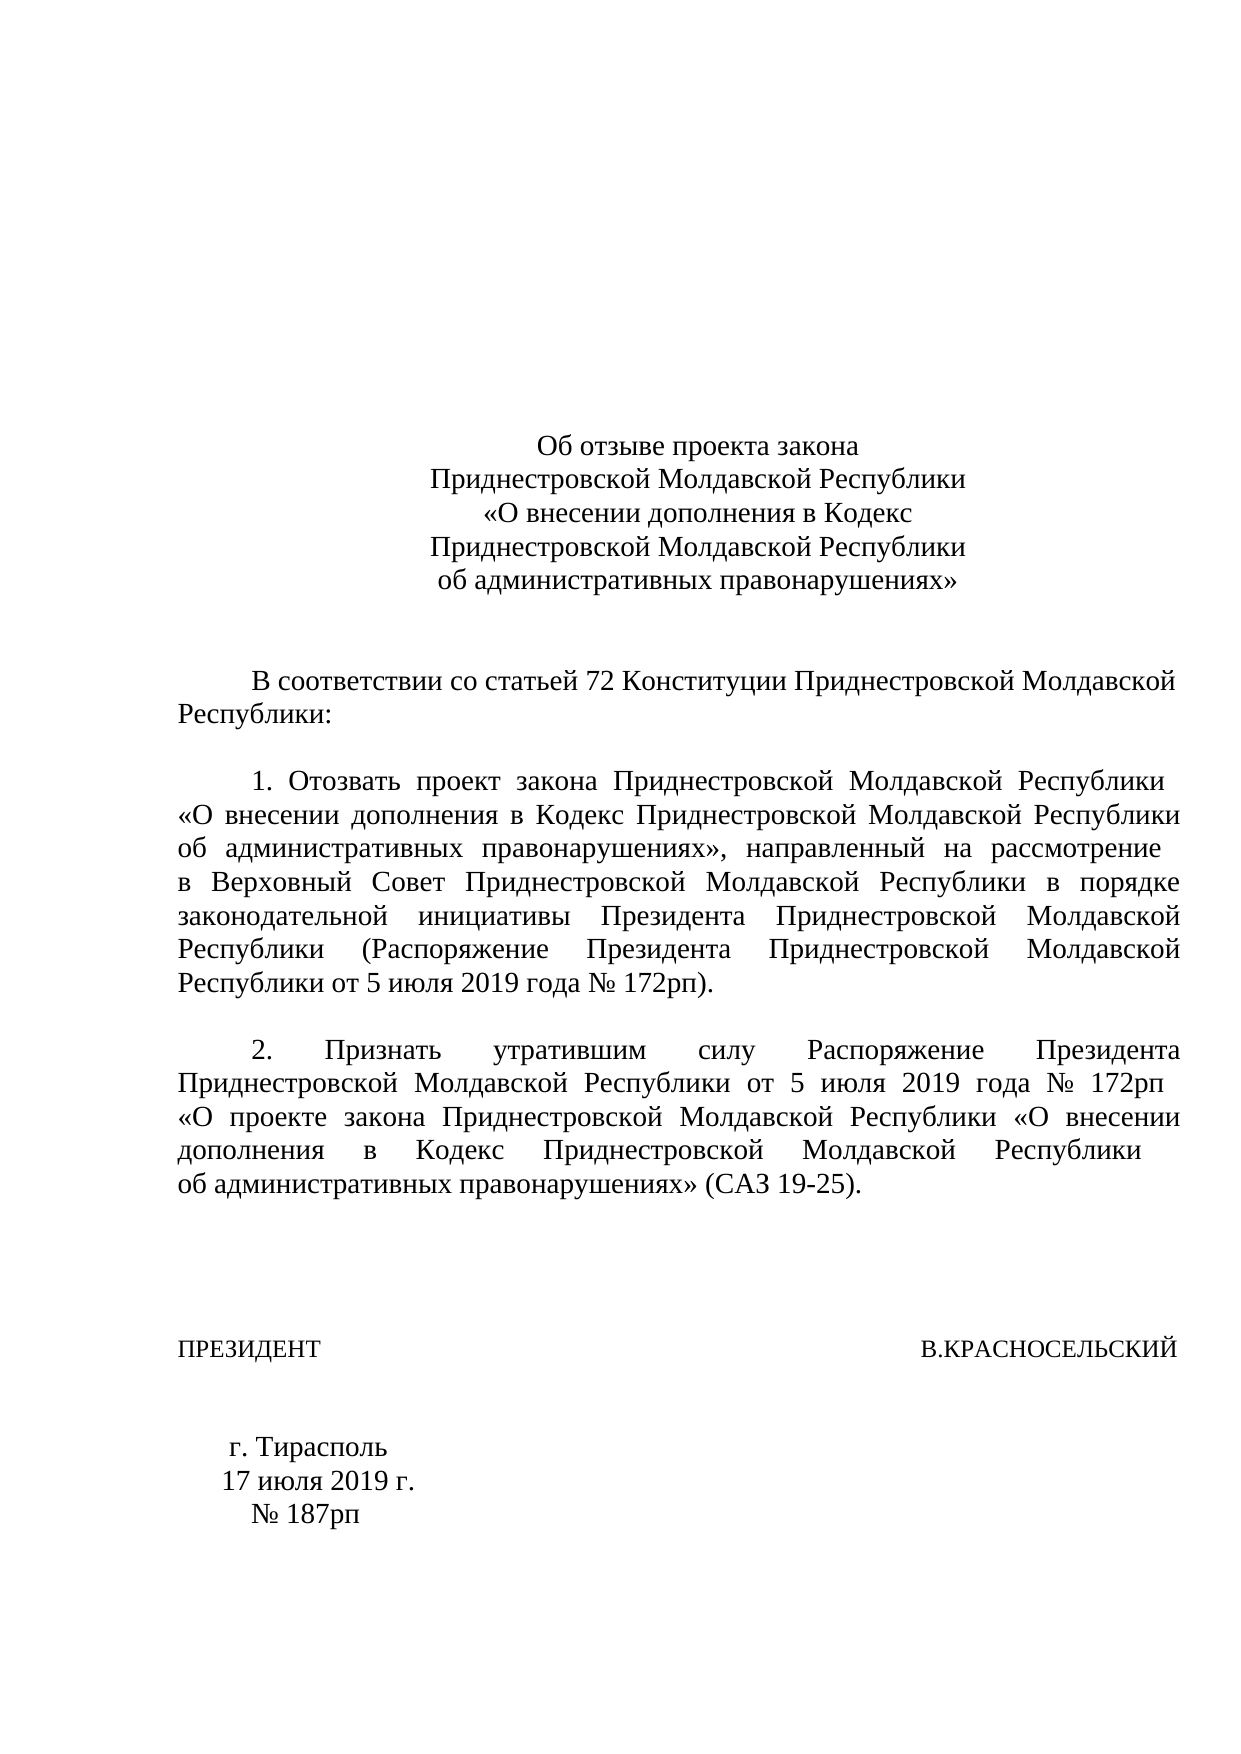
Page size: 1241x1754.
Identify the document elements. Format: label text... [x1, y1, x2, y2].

text Об отзыве проекта закона [177, 428, 1181, 462]
text ПРЕЗИДЕНТ В.КРАСНОСЕЛЬСКИЙ [177, 1334, 1181, 1362]
text об административных правонарушениях» [177, 562, 1181, 596]
text «О внесении дополнения в Кодекс [177, 495, 1181, 529]
text 2. Признать утратившим силу Распоряжение Президента Приднестровской Молдавской Республики от 5 июля 2019 года № 172рп «О проекте закона Приднестровской Молдавской Республики «О внесении дополнения в Кодекс Приднестровской Молдавской Республики об административных правонарушениях» (САЗ 19-25). [177, 1032, 1181, 1199]
text 17 июля 2019 г. [177, 1463, 1181, 1497]
text Приднестровской Молдавской Республики [177, 529, 1181, 562]
text 1. Отозвать проект закона Приднестровской Молдавской Республики «О внесении дополнения в Кодекс Приднестровской Молдавской Республики об административных правонарушениях», направленный на рассмотрение в Верховный Совет Приднестровской Молдавской Республики в порядке законодательной инициативы Президента Приднестровской Молдавской Республики (Распоряжение Президента Приднестровской Молдавской Республики от 5 июля 2019 года № 172рп). [177, 763, 1181, 998]
text № 187рп [177, 1497, 1181, 1530]
text В соответствии со статьей 72 Конституции Приднестровской Молдавской Республики: [177, 663, 1181, 730]
text Приднестровской Молдавской Республики [177, 462, 1181, 495]
text г. Тирасполь [177, 1429, 1181, 1463]
